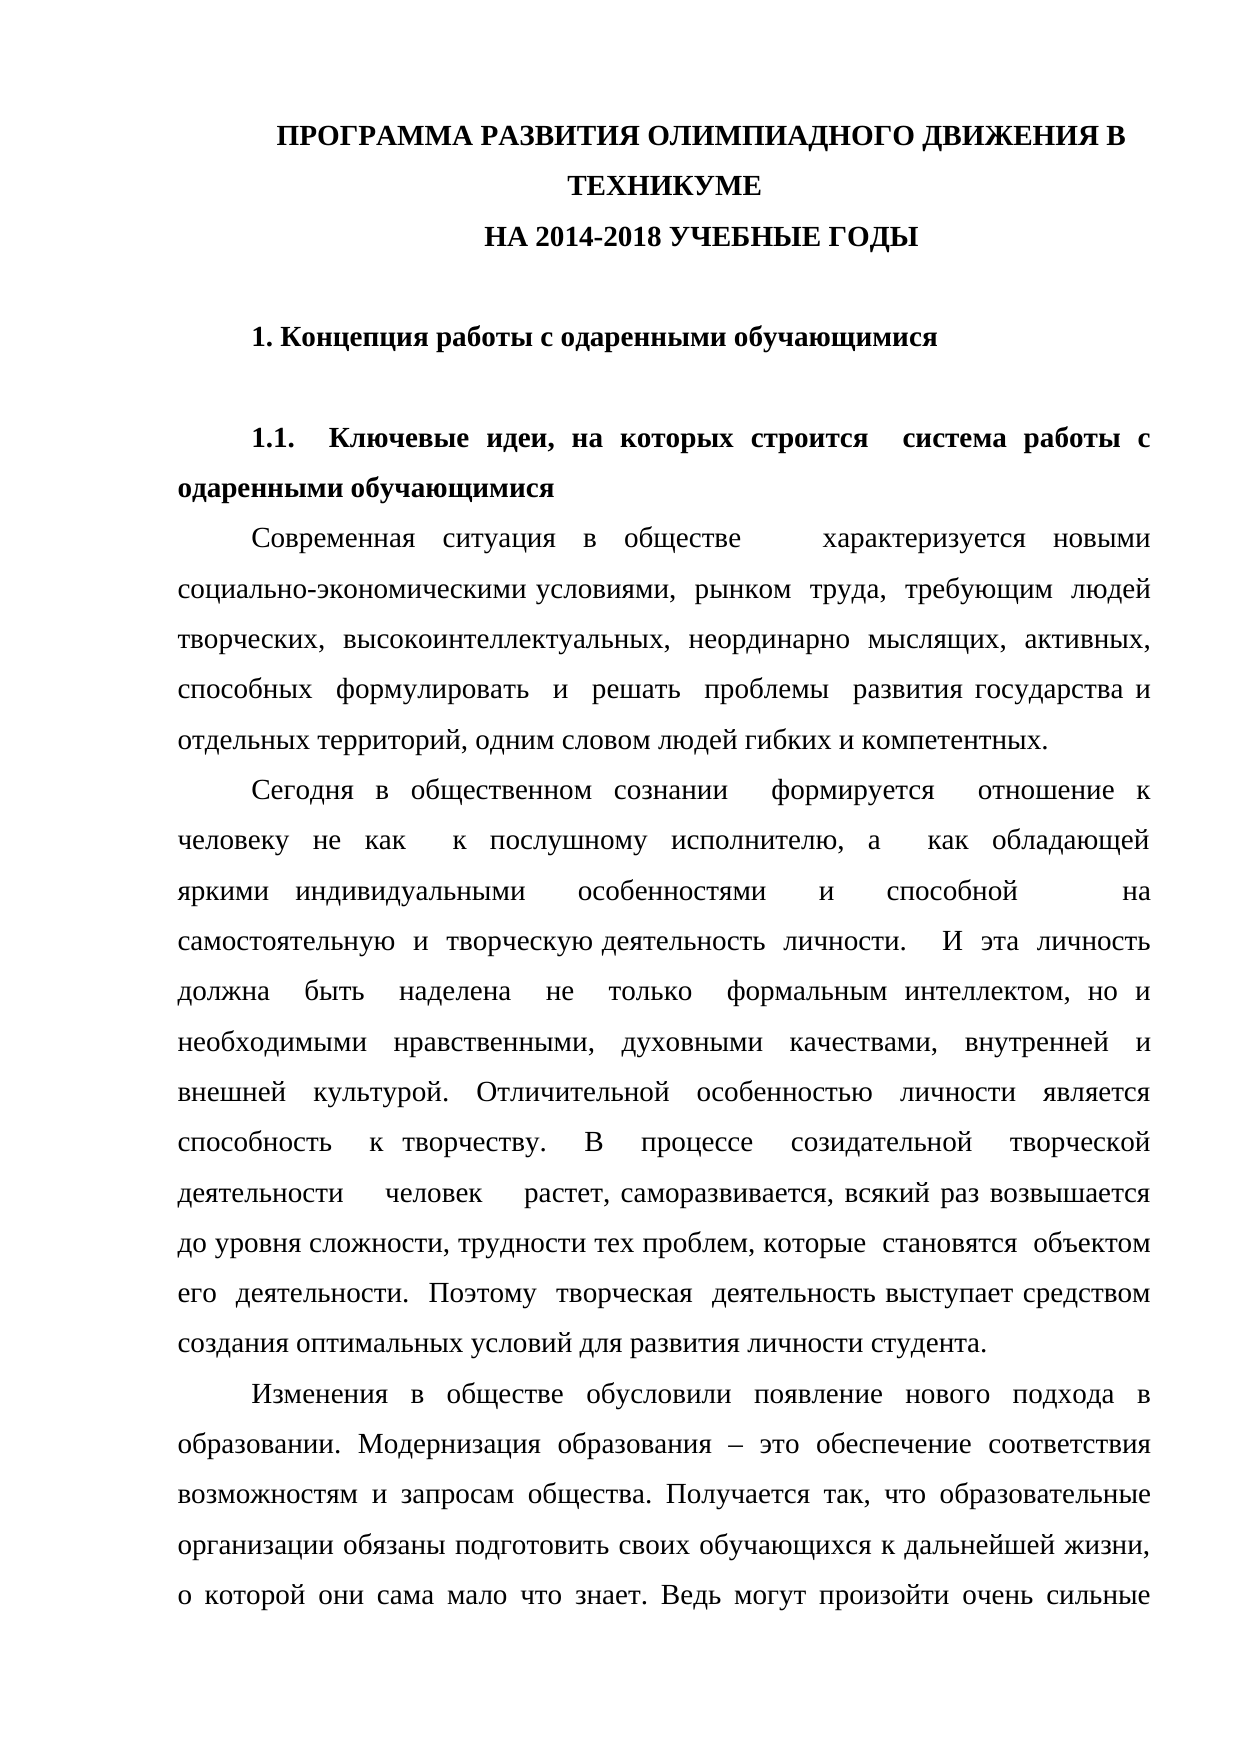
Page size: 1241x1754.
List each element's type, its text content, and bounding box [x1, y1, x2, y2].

text ПРОГРАММА РАЗВИТИЯ ОЛИМПИАДНОГО ДВИЖЕНИЯ В ТЕХНИКУМЕ [177, 118, 1152, 202]
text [177, 1376, 1152, 1611]
text 1. Концепция работы с одаренными обучающимися [177, 319, 1152, 353]
text 1.1. Ключевые идеи, на которых строится система работы с одаренными обучающимися [177, 420, 1152, 504]
text Сегодня в общественном сознании формируется отношение к человеку не как к послушному исполнителю, а как обладающей яркими индивидуальными особенностями и способной на самостоятельную и творческую деятельность личности. И эта личность должна быть наделена не только формальным интеллектом, но и необходимыми нравственными, духовными качествами, внутренней и внешней культурой. Отличительной особенностью личности является способность к творчеству. В процессе созидательной творческой деятельности человек растет, саморазвивается, всякий раз возвышается до уровня сложности, трудности тех проблем, которые становятся объектом его деятельности. Поэтому творческая деятельность выступает средством создания оптимальных условий для развития личности студента. [177, 772, 1152, 1359]
text НА 2014-2018 УЧЕБНЫЕ ГОДЫ [177, 219, 1152, 252]
text Современная ситуация в обществе характеризуется новыми социально-экономическими условиями, рынком труда, требующим людей творческих, высокоинтеллектуальных, неординарно мыслящих, активных, способных формулировать и решать проблемы развития государства и отдельных территорий, одним словом людей гибких и компетентных. [177, 521, 1152, 755]
